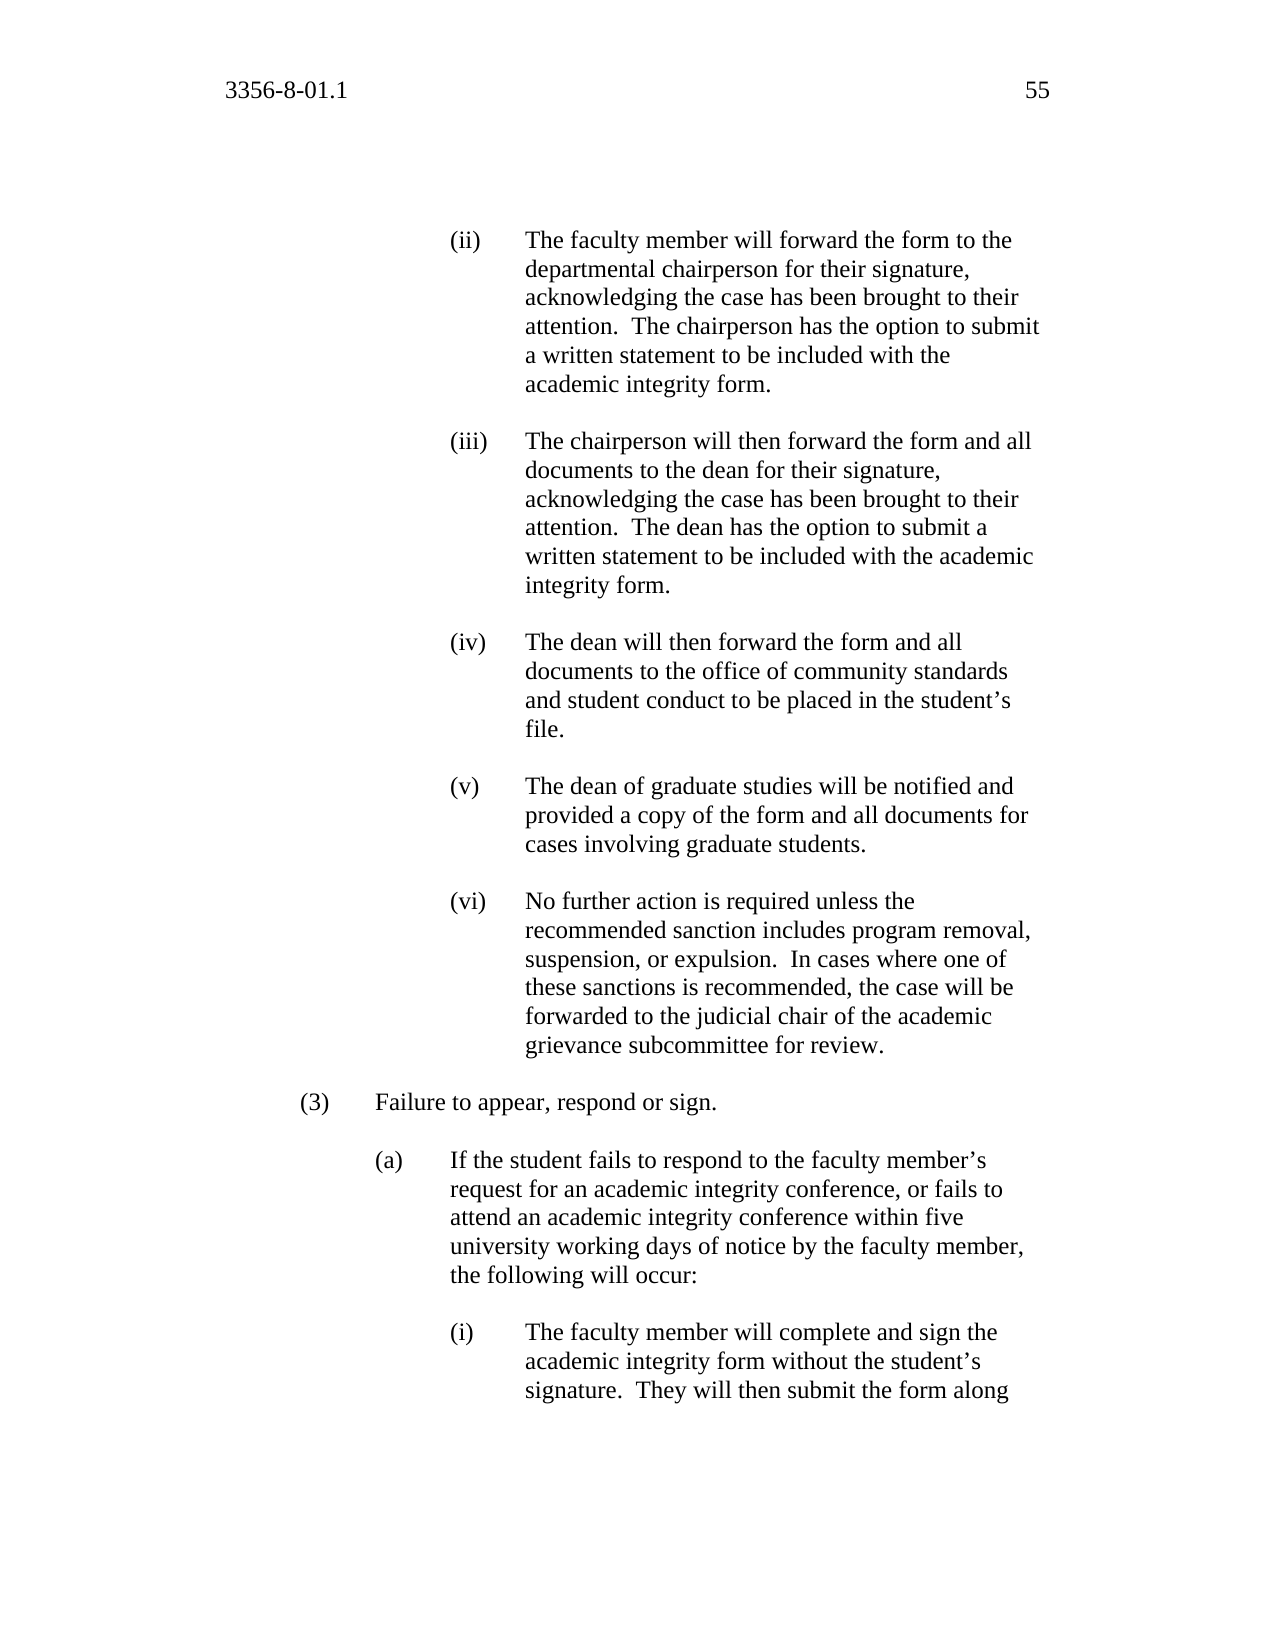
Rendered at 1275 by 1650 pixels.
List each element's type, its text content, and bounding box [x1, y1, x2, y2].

text (v) The dean of graduate studies will be notified and provided a copy of the form and all documents for cases involving graduate students. [450, 771, 1050, 857]
list (a) If the student fails to respond to the faculty member’s request for an academic integrity conference, or fails to attend an academic integrity conference within five university working days of notice by the faculty member, the following will occur: [375, 1145, 1050, 1289]
text (iv) The dean will then forward the form and all documents to the office of community standards and student conduct to be placed in the student’s file. [450, 627, 1050, 742]
text (3) Failure to appear, respond or sign. [300, 1087, 1050, 1116]
text (iii) The chairperson will then forward the form and all documents to the dean for their signature, acknowledging the case has been brought to their attention. The dean has the option to submit a written statement to be included with the academic integrity form. [450, 426, 1050, 599]
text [450, 1317, 1050, 1404]
text (ii) The faculty member will forward the form to the departmental chairperson for their signature, acknowledging the case has been brought to their attention. The chairperson has the option to submit a written statement to be included with the academic integrity form. [450, 225, 1050, 397]
text (vi) No further action is required unless the recommended sanction includes program removal, suspension, or expulsion. In cases where one of these sanctions is recommended, the case will be forwarded to the judicial chair of the academic grievance subcommittee for review. [450, 886, 1050, 1059]
